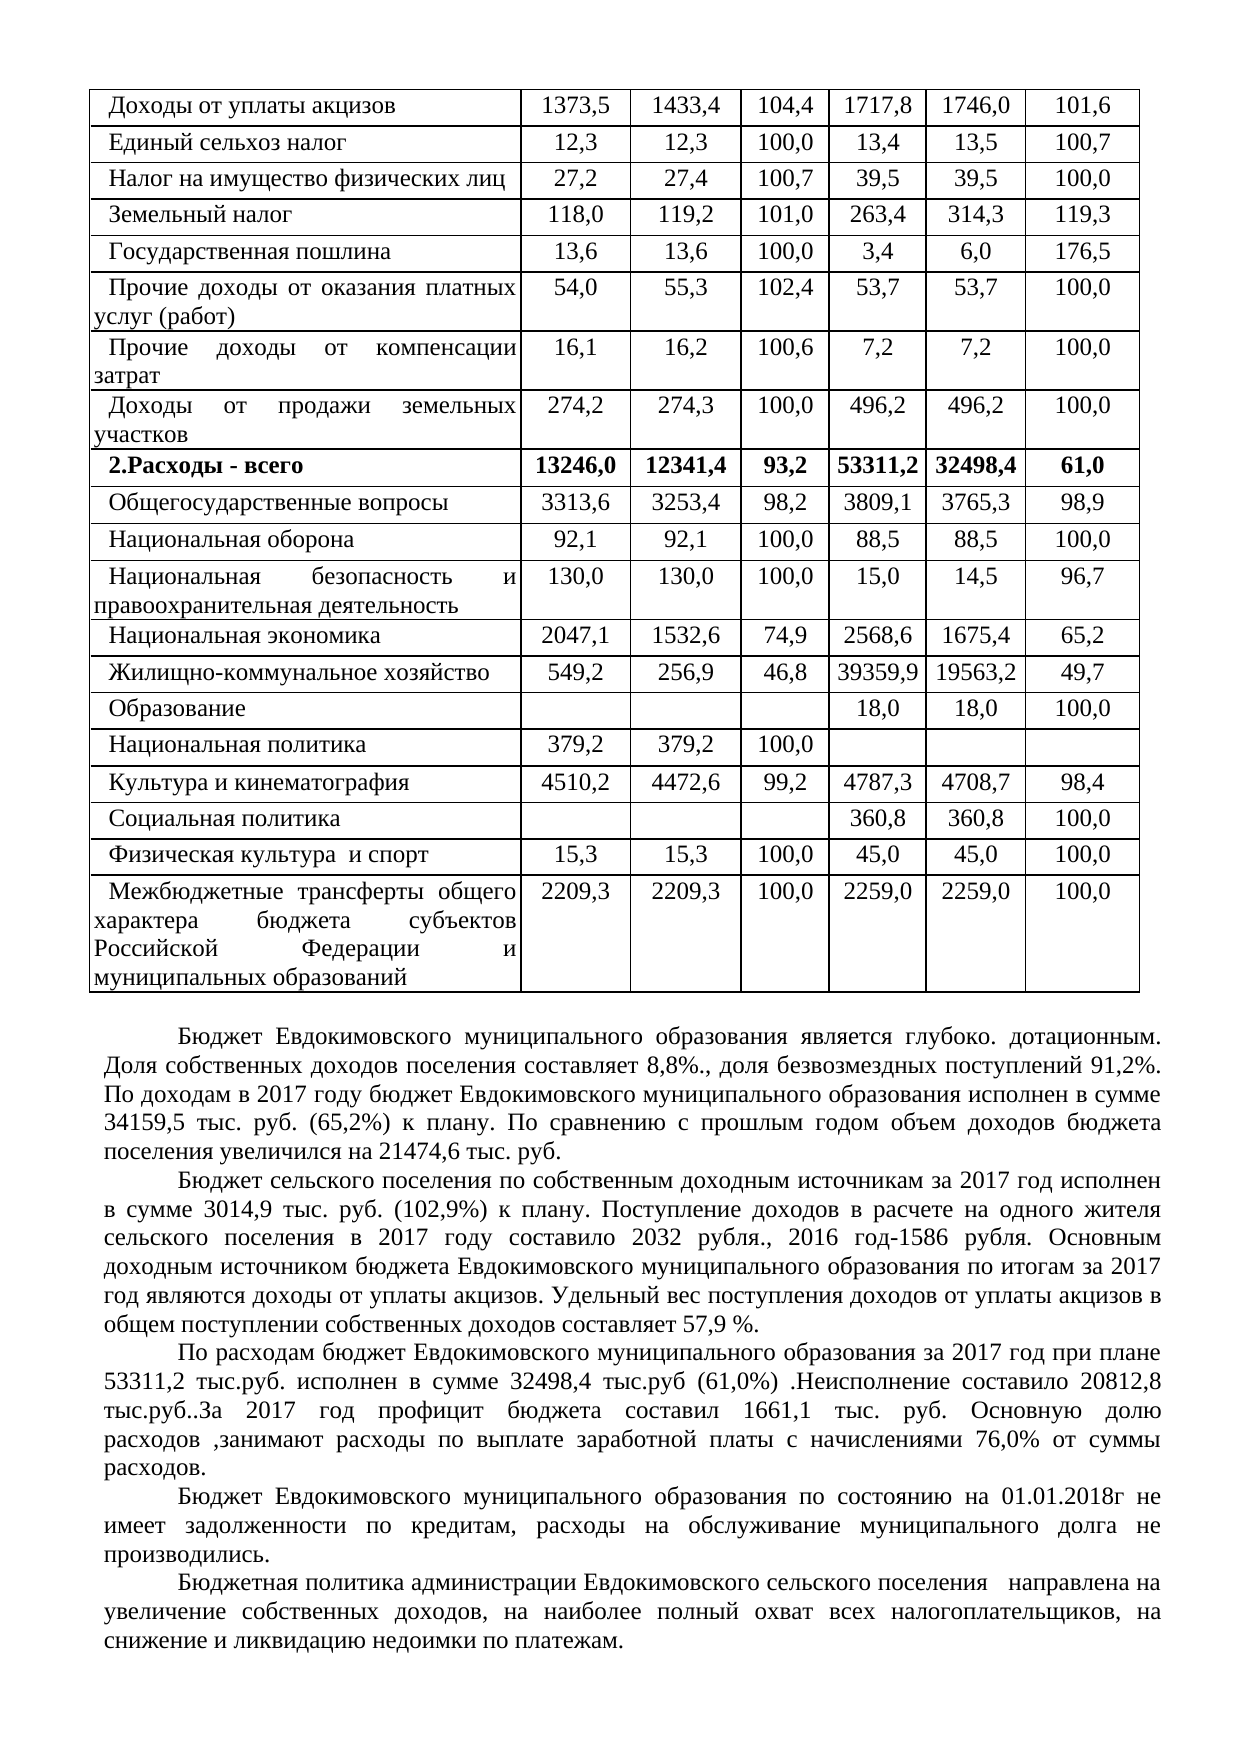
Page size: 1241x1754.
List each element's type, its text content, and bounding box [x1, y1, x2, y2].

table_cell 274,2 [522, 391, 630, 448]
table_cell 119,2 [631, 200, 740, 234]
table_cell 4472,6 [631, 767, 740, 801]
table_cell 1717,8 [830, 90, 925, 125]
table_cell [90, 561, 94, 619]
table_cell 65,2 [1026, 620, 1139, 655]
table_cell 2568,6 [830, 620, 925, 655]
table_cell 3313,6 [522, 487, 630, 523]
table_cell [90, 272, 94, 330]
table_cell Образование [90, 693, 520, 728]
table_cell 102,4 [742, 273, 828, 330]
table_cell 360,8 [927, 803, 1025, 838]
table_cell 2209,3 [631, 876, 740, 991]
table_cell 100,0 [742, 730, 828, 765]
table_cell 1746,0 [927, 90, 1025, 125]
table_cell 100,0 [742, 561, 828, 619]
table_cell 118,0 [522, 200, 630, 234]
table_cell 12,3 [631, 127, 740, 162]
table_cell 100,0 [742, 236, 828, 271]
table_cell 15,0 [830, 561, 925, 619]
table_cell 96,7 [1026, 561, 1139, 619]
table_cell 379,2 [522, 730, 630, 765]
table_cell 16,1 [522, 332, 630, 389]
table_cell 14,5 [927, 561, 1025, 619]
table_cell 263,4 [830, 200, 925, 234]
table_cell Государственная пошлина [90, 236, 520, 271]
table_cell 53,7 [927, 273, 1025, 330]
table_cell 2209,3 [522, 876, 630, 991]
table_cell 7,2 [927, 332, 1025, 389]
table_cell Жилищно-коммунальное хозяйство [90, 656, 520, 692]
table_cell [631, 803, 740, 838]
table_cell Социальная политика [90, 803, 520, 838]
table_cell 2047,1 [522, 620, 630, 655]
table_cell 92,1 [522, 524, 630, 559]
table_cell 53,7 [830, 273, 925, 330]
table_cell 1675,4 [927, 620, 1025, 655]
table_cell 3809,1 [830, 487, 925, 523]
table_cell 100,0 [742, 127, 828, 162]
table_cell 54,0 [522, 273, 630, 330]
table_cell 98,9 [1026, 487, 1139, 523]
table_cell 274,3 [631, 391, 740, 448]
table_cell 2259,0 [927, 876, 1025, 991]
table_cell 39,5 [927, 163, 1025, 198]
table_cell 100,0 [1026, 273, 1139, 330]
table_cell 100,0 [1026, 693, 1139, 728]
table_cell 4787,3 [830, 767, 925, 801]
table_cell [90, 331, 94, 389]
table_cell 61,0 [1026, 450, 1139, 486]
table_cell 314,3 [927, 200, 1025, 234]
table_cell Налог на имущество физических лиц [90, 163, 520, 198]
table_cell 100,6 [742, 332, 828, 389]
text Бюджет Евдокимовского муниципального образования по состоянию на 01.01.2018г не имеет задолженности по кредитам, расходы на обслуживание муниципального долга не производились. [103, 1481, 1162, 1567]
table_cell 27,2 [522, 163, 630, 198]
table_cell 18,0 [830, 693, 925, 728]
table_cell 100,0 [1026, 803, 1139, 838]
table_cell Культура и кинематография [90, 766, 520, 801]
text По расходам бюджет Евдокимовского муниципального образования за 2017 год при плане 53311,2 тыс.руб. исполнен в сумме 32498,4 тыс.руб (61,0%) .Неисполнение составило 20812,8 тыс.руб..За 2017 год профицит бюджета составил 1661,1 тыс. руб. Основную долю расходов ,занимают расходы по выплате заработной платы с начислениями 76,0% от суммы расходов. [103, 1337, 1162, 1481]
table_cell 93,2 [742, 450, 828, 486]
table_cell 100,0 [1026, 332, 1139, 389]
table_cell 3765,3 [927, 487, 1025, 523]
table_cell 2259,0 [830, 876, 925, 991]
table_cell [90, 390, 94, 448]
table_cell 46,8 [742, 657, 828, 692]
table_cell 4510,2 [522, 767, 630, 801]
table_cell 256,9 [631, 657, 740, 692]
table_cell 496,2 [830, 391, 925, 448]
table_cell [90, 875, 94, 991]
table_cell 27,4 [631, 163, 740, 198]
table_cell 100,7 [1026, 127, 1139, 162]
table_cell 496,2 [927, 391, 1025, 448]
table_cell 100,0 [742, 840, 828, 874]
table_cell 88,5 [927, 524, 1025, 559]
table_cell 119,3 [1026, 200, 1139, 234]
table_cell 4708,7 [927, 767, 1025, 801]
table_cell 100,0 [1026, 163, 1139, 198]
table_cell 130,0 [631, 561, 740, 619]
table_cell Национальная экономика [90, 620, 520, 655]
table_cell 13,4 [830, 127, 925, 162]
table_cell 53311,2 [830, 450, 925, 486]
table_cell 176,5 [1026, 236, 1139, 271]
table_cell 100,0 [742, 391, 828, 448]
table_cell 6,0 [927, 236, 1025, 271]
table_cell 13,5 [927, 127, 1025, 162]
table_cell [742, 693, 828, 728]
table_cell [631, 693, 740, 728]
table_cell [830, 730, 925, 765]
table_cell [522, 693, 630, 728]
table_cell 100,0 [1026, 391, 1139, 448]
table_cell 15,3 [522, 840, 630, 874]
table_cell 549,2 [522, 657, 630, 692]
table_cell 74,9 [742, 620, 828, 655]
table_cell 15,3 [631, 840, 740, 874]
table_cell 39,5 [830, 163, 925, 198]
table_cell 88,5 [830, 524, 925, 559]
table_cell 98,4 [1026, 767, 1139, 801]
text Бюджет сельского поселения по собственным доходным источникам за 2017 год исполнен в сумме 3014,9 тыс. руб. (102,9%) к плану. Поступление доходов в расчете на одного жителя сельского поселения в 2017 году составило 2032 рубля., 2016 год-1586 рубля. Основным доходным источником бюджета Евдокимовского муниципального образования по итогам за 2017 год являются доходы от уплаты акцизов. Удельный вес поступления доходов от уплаты акцизов в общем поступлении собственных доходов составляет 57,9 %. [103, 1165, 1162, 1337]
table_cell 99,2 [742, 767, 828, 801]
table_cell 13,6 [522, 236, 630, 271]
table_cell 12,3 [522, 127, 630, 162]
table_cell 98,2 [742, 487, 828, 523]
text Бюджетная политика администрации Евдокимовского сельского поселения направлена на увеличение собственных доходов, на наиболее полный охват всех налогоплательщиков, на снижение и ликвидацию недоимки по платежам. [103, 1567, 1162, 1654]
table_cell 100,0 [1026, 876, 1139, 991]
table_cell 7,2 [830, 332, 925, 389]
table_cell Физическая культура и спорт [90, 839, 520, 874]
table_cell 45,0 [927, 840, 1025, 874]
table_cell Национальная политика [90, 729, 520, 765]
table_cell [1026, 730, 1139, 765]
table_cell 1433,4 [631, 90, 740, 125]
table_cell 45,0 [830, 840, 925, 874]
table_cell 13246,0 [522, 450, 630, 486]
table_cell 16,2 [631, 332, 740, 389]
table_cell 104,4 [742, 90, 828, 125]
table_cell 100,0 [742, 876, 828, 991]
table_cell 13,6 [631, 236, 740, 271]
table_cell [927, 730, 1025, 765]
table_cell 100,0 [742, 524, 828, 559]
table_cell 100,0 [1026, 524, 1139, 559]
table_cell 100,0 [1026, 840, 1139, 874]
table_cell Доходы от уплаты акцизов [90, 90, 520, 125]
table_cell 379,2 [631, 730, 740, 765]
table_cell Общегосударственные вопросы [90, 487, 520, 523]
table_cell 55,3 [631, 273, 740, 330]
table_cell 49,7 [1026, 657, 1139, 692]
table_cell 3253,4 [631, 487, 740, 523]
table_cell 130,0 [522, 561, 630, 619]
table_cell 360,8 [830, 803, 925, 838]
table_cell 92,1 [631, 524, 740, 559]
table_cell 18,0 [927, 693, 1025, 728]
table_cell 100,7 [742, 163, 828, 198]
text Бюджет Евдокимовского муниципального образования является глубоко. дотационным. Доля собственных доходов поселения составляет 8,8%., доля безвозмездных поступлений 91,2%. По доходам в 2017 году бюджет Евдокимовского муниципального образования исполнен в сумме 34159,5 тыс. руб. (65,2%) к плану. По сравнению с прошлым годом объем доходов бюджета поселения увеличился на 21474,6 тыс. руб. [103, 1021, 1162, 1165]
table_cell 101,6 [1026, 90, 1139, 125]
table_cell [742, 803, 828, 838]
table_cell [522, 803, 630, 838]
table_cell 19563,2 [927, 657, 1025, 692]
table_cell Единый сельхоз налог [90, 126, 520, 162]
table_cell 39359,9 [830, 657, 925, 692]
table_cell 2.Расходы - всего [90, 449, 520, 486]
table_cell Национальная оборона [90, 524, 520, 559]
table_cell 1532,6 [631, 620, 740, 655]
table_cell 3,4 [830, 236, 925, 271]
table_cell 12341,4 [631, 450, 740, 486]
table_cell 101,0 [742, 200, 828, 234]
table_cell Земельный налог [90, 199, 520, 234]
table_cell 1373,5 [522, 90, 630, 125]
table_cell 32498,4 [927, 450, 1025, 486]
